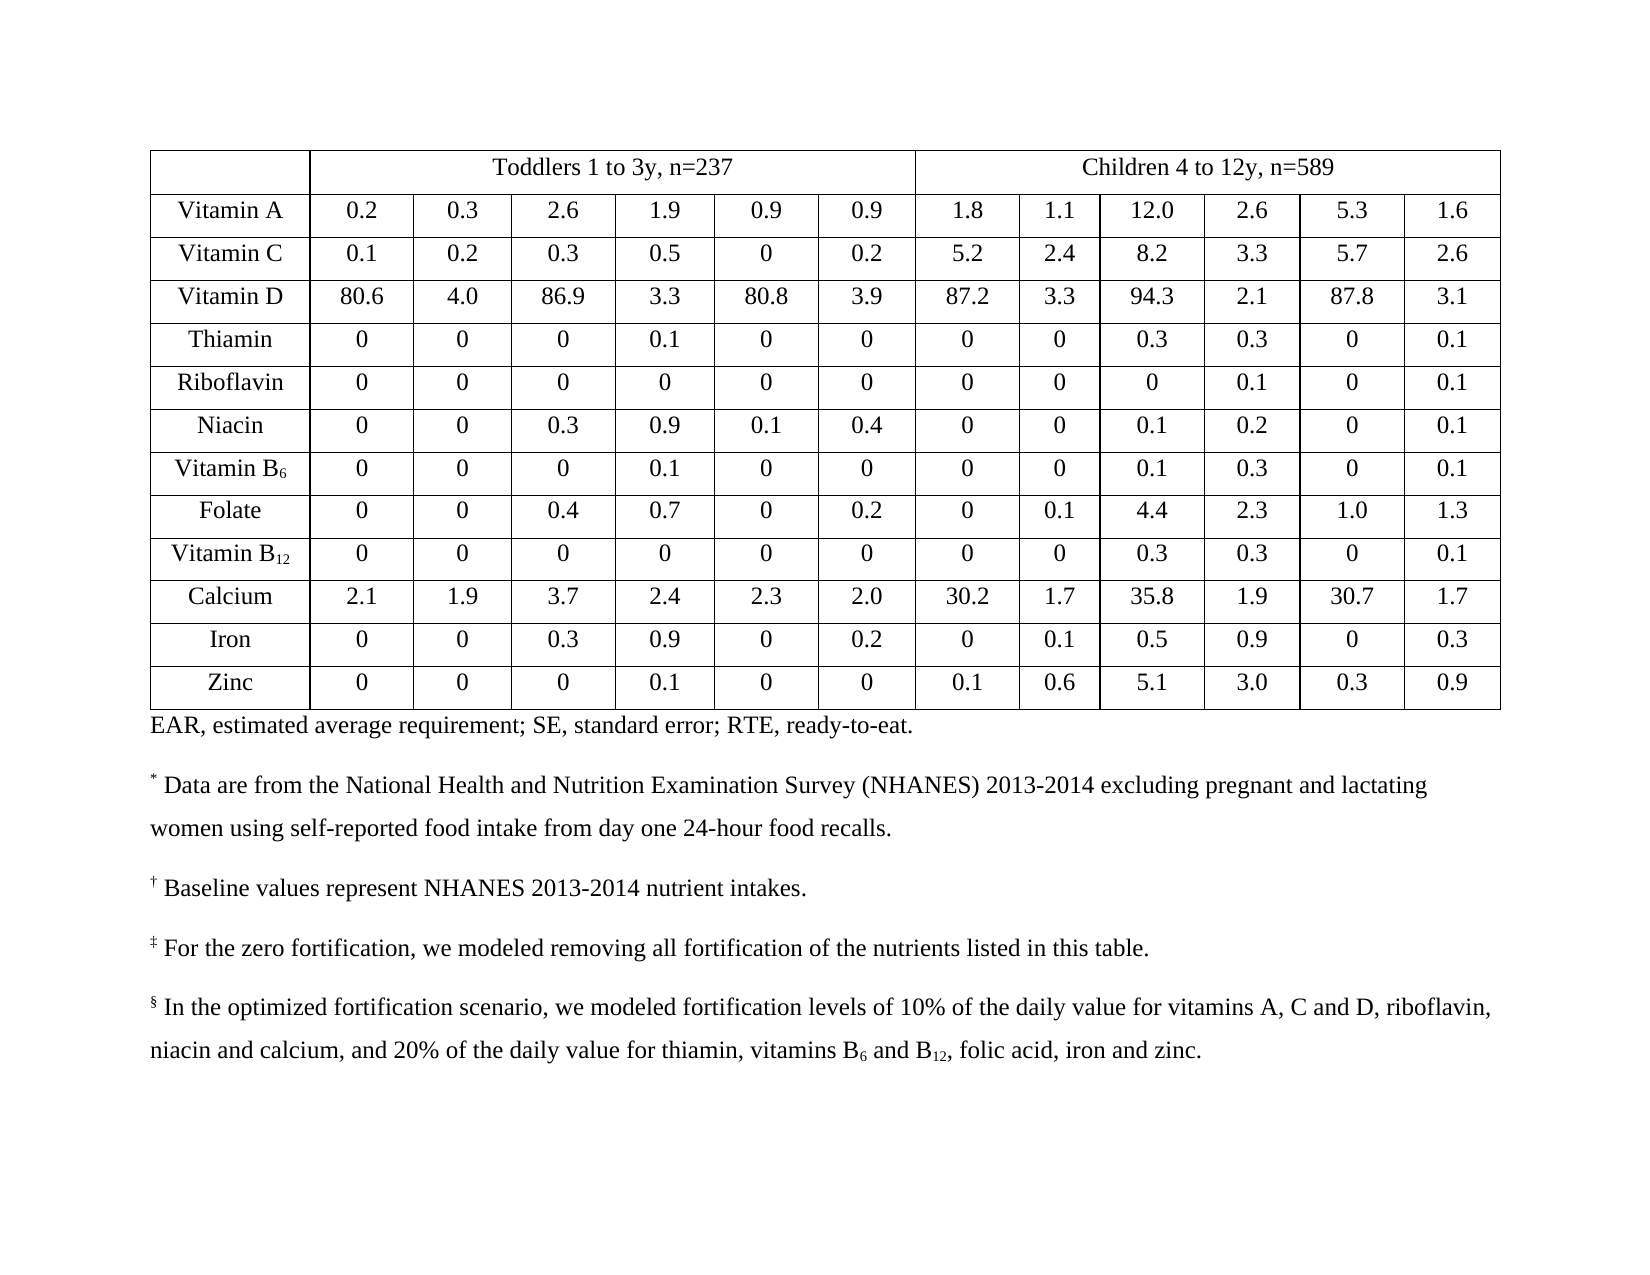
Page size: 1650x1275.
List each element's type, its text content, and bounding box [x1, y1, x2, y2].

table_cell 0.2 [819, 238, 915, 280]
table_cell 1.3 [1405, 496, 1500, 537]
table_cell 1.9 [616, 195, 714, 237]
table_cell 0 [414, 624, 511, 666]
table_cell 0.3 [1101, 324, 1204, 366]
table_cell 0.9 [819, 195, 915, 237]
table_cell 0.2 [311, 195, 413, 237]
table_cell 0 [819, 367, 915, 409]
table_cell Vitamin B6 [151, 453, 309, 494]
table_cell [151, 151, 309, 194]
table_cell 0 [311, 539, 413, 580]
table_cell 0.3 [414, 195, 511, 237]
table_cell 3.3 [1205, 238, 1299, 280]
table_cell Vitamin A [151, 195, 309, 237]
table_cell 0 [819, 324, 915, 366]
table_cell 0.9 [616, 410, 714, 452]
table_cell 3.7 [512, 581, 615, 623]
table_cell 0 [311, 324, 413, 366]
table_cell 30.7 [1301, 581, 1404, 623]
table_cell 0.5 [1101, 624, 1204, 666]
table_cell 0.9 [715, 195, 818, 237]
table_cell 2.1 [1205, 281, 1299, 323]
table_cell Children 4 to 12y, n=589 [916, 151, 1500, 194]
table_cell 80.8 [715, 281, 818, 323]
table_cell 80.6 [311, 281, 413, 323]
table_cell 0.9 [1405, 667, 1500, 709]
table_cell 0.3 [1205, 324, 1299, 366]
table_cell 0.3 [1205, 453, 1299, 494]
table_cell 0.2 [819, 496, 915, 537]
table_cell 0 [414, 367, 511, 409]
table_cell 30.2 [916, 581, 1019, 623]
table_cell 0.6 [1020, 667, 1099, 709]
table_cell 0 [819, 539, 915, 580]
table_cell Iron [151, 624, 309, 666]
table_cell 8.2 [1101, 238, 1204, 280]
table_cell 0 [311, 667, 413, 709]
table_cell 0 [414, 539, 511, 580]
table_cell 2.6 [512, 195, 615, 237]
table_cell 2.3 [715, 581, 818, 623]
table_cell Folate [151, 496, 309, 537]
table_cell 3.1 [1405, 281, 1500, 323]
table_cell 0.4 [512, 496, 615, 537]
table_cell 0.1 [715, 410, 818, 452]
table_cell 1.0 [1301, 496, 1404, 537]
table_cell 0 [616, 539, 714, 580]
table_cell 0 [1301, 624, 1404, 666]
table_cell 0 [1301, 453, 1404, 494]
table_cell 2.1 [311, 581, 413, 623]
table_cell 3.0 [1205, 667, 1299, 709]
table_cell 0.1 [616, 667, 714, 709]
table_cell 0 [715, 667, 818, 709]
text ‡ For the zero fortification, we modeled removing all fortification of the nutrients listed in this table. [150, 933, 1500, 961]
table_cell 0 [916, 624, 1019, 666]
table_cell 0 [715, 496, 818, 537]
table_cell 0.9 [616, 624, 714, 666]
table_cell 0 [1020, 453, 1099, 494]
table_cell 0 [512, 324, 615, 366]
table_cell Riboflavin [151, 367, 309, 409]
table_cell 0 [916, 324, 1019, 366]
table_cell 0.1 [311, 238, 413, 280]
table_cell 0.2 [819, 624, 915, 666]
table_cell 0 [715, 324, 818, 366]
table_cell 1.9 [414, 581, 511, 623]
table_cell 5.1 [1101, 667, 1204, 709]
table_cell 0.1 [616, 453, 714, 494]
table_cell 0 [1301, 367, 1404, 409]
table_cell 0.3 [1205, 539, 1299, 580]
table_cell 0 [916, 539, 1019, 580]
table_cell 0 [414, 324, 511, 366]
table_cell 0.2 [1205, 410, 1299, 452]
table_cell Calcium [151, 581, 309, 623]
table_cell 0.3 [512, 238, 615, 280]
table_cell 0 [916, 453, 1019, 494]
table_cell 3.3 [1020, 281, 1099, 323]
table_cell 0 [916, 367, 1019, 409]
table_cell 0 [715, 624, 818, 666]
table_cell 1.9 [1205, 581, 1299, 623]
table_cell 4.4 [1101, 496, 1204, 537]
table_cell 0.3 [512, 624, 615, 666]
table_cell 2.3 [1205, 496, 1299, 537]
table_cell 5.2 [916, 238, 1019, 280]
table_cell 86.9 [512, 281, 615, 323]
table_cell Zinc [151, 667, 309, 709]
table_cell 0 [1301, 539, 1404, 580]
table_cell 0.9 [1205, 624, 1299, 666]
table_cell 0.1 [1405, 367, 1500, 409]
table_cell 0.1 [1405, 410, 1500, 452]
table_cell 0 [414, 410, 511, 452]
table_cell 1.6 [1405, 195, 1500, 237]
table_cell 0 [1301, 324, 1404, 366]
table_cell 2.4 [1020, 238, 1099, 280]
table_cell 5.3 [1301, 195, 1404, 237]
table_cell 0.3 [1405, 624, 1500, 666]
table_cell 2.6 [1205, 195, 1299, 237]
table_cell 0.1 [1101, 453, 1204, 494]
text * Data are from the National Health and Nutrition Examination Survey (NHANES) 2013-2014 excluding pregnant and lactating women using self-reported food intake from day one 24-hour food recalls. [150, 770, 1500, 842]
table_cell 0 [715, 238, 818, 280]
table_cell Vitamin C [151, 238, 309, 280]
table_cell 0 [819, 453, 915, 494]
table_cell 0.1 [1101, 410, 1204, 452]
table_cell 0.7 [616, 496, 714, 537]
table_cell 87.8 [1301, 281, 1404, 323]
table_cell 0.4 [819, 410, 915, 452]
table_cell 0 [1020, 410, 1099, 452]
table_cell Vitamin D [151, 281, 309, 323]
table_cell 0 [616, 367, 714, 409]
table_cell 0.1 [1405, 453, 1500, 494]
table_cell 1.7 [1020, 581, 1099, 623]
table_cell 0 [715, 453, 818, 494]
table_cell 4.0 [414, 281, 511, 323]
table_cell 0 [512, 539, 615, 580]
table_cell 0.1 [1405, 539, 1500, 580]
table_cell 0 [916, 410, 1019, 452]
text § In the optimized fortification scenario, we modeled fortification levels of 10% of the daily value for vitamins A, C and D, riboflavin, niacin and calcium, and 20% of the daily value for thiamin, vitamins B6 and B12, folic acid, iron and zinc. [150, 992, 1500, 1064]
text EAR, estimated average requirement; SE, standard error; RTE, ready-to-eat. [150, 710, 1500, 739]
table_cell 0 [1020, 324, 1099, 366]
table_cell 0.1 [1405, 324, 1500, 366]
table_cell 2.0 [819, 581, 915, 623]
table_cell 0 [512, 453, 615, 494]
table_cell 0 [414, 453, 511, 494]
table_cell 0.2 [414, 238, 511, 280]
table_cell 1.7 [1405, 581, 1500, 623]
table_cell 0 [1020, 367, 1099, 409]
text † Baseline values represent NHANES 2013-2014 nutrient intakes. [150, 873, 1500, 902]
table_cell 5.7 [1301, 238, 1404, 280]
table_cell 0 [715, 367, 818, 409]
table_cell 87.2 [916, 281, 1019, 323]
table_cell 0.1 [616, 324, 714, 366]
table_cell 0 [1101, 367, 1204, 409]
table_cell 0 [311, 496, 413, 537]
table_cell 0.1 [1020, 624, 1099, 666]
table_cell 0 [311, 624, 413, 666]
table_cell 0 [1301, 410, 1404, 452]
table_cell 0 [311, 410, 413, 452]
table_cell 0.1 [916, 667, 1019, 709]
table_cell Vitamin B12 [151, 539, 309, 580]
table_cell 1.1 [1020, 195, 1099, 237]
table_cell 1.8 [916, 195, 1019, 237]
table_cell 0 [916, 496, 1019, 537]
table_cell 0.1 [1205, 367, 1299, 409]
table_cell 0.3 [1101, 539, 1204, 580]
table_cell 0.1 [1020, 496, 1099, 537]
table_cell 3.3 [616, 281, 714, 323]
table_cell 2.4 [616, 581, 714, 623]
table_cell 0 [311, 367, 413, 409]
table_cell 0 [819, 667, 915, 709]
table_cell 0.5 [616, 238, 714, 280]
table_cell 0 [512, 667, 615, 709]
table_cell 35.8 [1101, 581, 1204, 623]
table_cell 2.6 [1405, 238, 1500, 280]
table_cell Thiamin [151, 324, 309, 366]
table_cell 0 [512, 367, 615, 409]
table_cell 0 [414, 667, 511, 709]
table_cell Toddlers 1 to 3y, n=237 [311, 151, 915, 194]
table_cell 0 [414, 496, 511, 537]
table_cell 0 [1020, 539, 1099, 580]
table_cell 0.3 [1301, 667, 1404, 709]
table_cell 0.3 [512, 410, 615, 452]
table_cell 0 [311, 453, 413, 494]
table_cell 94.3 [1101, 281, 1204, 323]
table_cell 12.0 [1101, 195, 1204, 237]
table_cell Niacin [151, 410, 309, 452]
table_cell 3.9 [819, 281, 915, 323]
table_cell 0 [715, 539, 818, 580]
